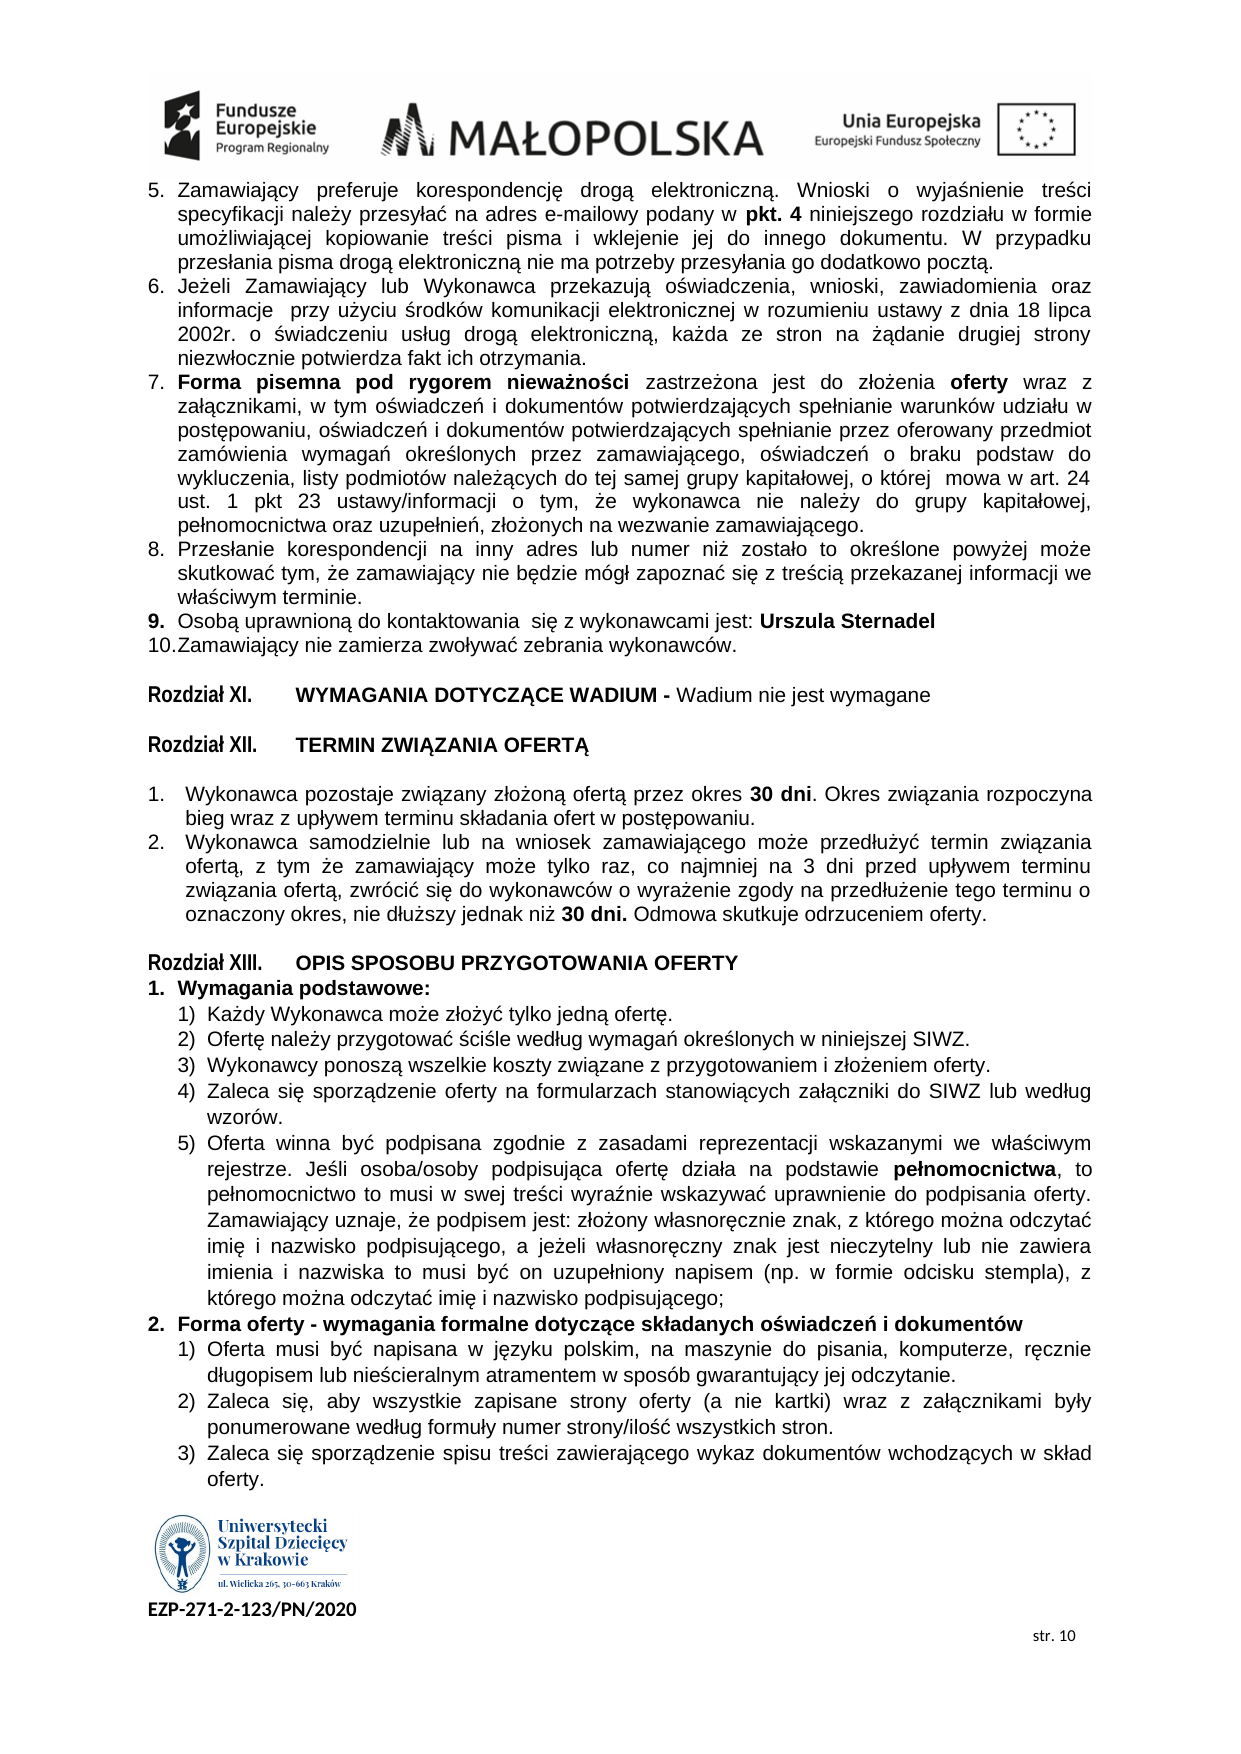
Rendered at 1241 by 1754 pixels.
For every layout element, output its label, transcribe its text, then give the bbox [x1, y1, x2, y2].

list Zamawiający nie zamierza zwoływać zebrania wykonawców. [148, 633, 1093, 657]
list OPIS SPOSOBU PRZYGOTOWANIA OFERTY [148, 949, 1093, 976]
list Zaleca się, aby wszystkie zapisane strony oferty (a nie kartki) wraz z załącznikami były ponumerowane według formuły numer strony/ilość wszystkich stron. [177, 1389, 1093, 1439]
picture [147, 1512, 373, 1596]
list Zaleca się sporządzenie spisu treści zawierającego wykaz dokumentów wchodzących w skład oferty. [177, 1441, 1093, 1490]
list Jeżeli Zamawiający lub Wykonawca przekazują oświadczenia, wnioski, zawiadomienia oraz informacje przy użyciu środków komunikacji elektronicznej w rozumieniu ustawy z dnia 18 lipca 2002r. o świadczeniu usług drogą elektroniczną, każda ze stron na żądanie drugiej strony niezwłocznie potwierdza fakt ich otrzymania. [148, 274, 1093, 369]
list Forma pisemna pod rygorem nieważności zastrzeżona jest do złożenia oferty wraz z załącznikami, w tym oświadczeń i dokumentów potwierdzających spełnianie warunków udziału w postępowaniu, oświadczeń i dokumentów potwierdzających spełnianie przez oferowany przedmiot zamówienia wymagań określonych przez zamawiającego, oświadczeń o braku podstaw do wykluczenia, listy podmiotów należących do tej samej grupy kapitałowej, o której mowa w art. 24 ust. 1 pkt 23 ustawy/informacji o tym, że wykonawca nie należy do grupy kapitałowej, pełnomocnictwa oraz uzupełnień, złożonych na wezwanie zamawiającego. [148, 369, 1093, 537]
list Zaleca się sporządzenie oferty na formularzach stanowiących załączniki do SIWZ lub według wzorów. [177, 1079, 1093, 1129]
picture [147, 73, 1093, 178]
list Ofertę należy przygotować ściśle według wymagań określonych w niniejszej SIWZ. [177, 1027, 1093, 1051]
list Przesłanie korespondencji na inny adres lub numer niż zostało to określone powyżej może skutkować tym, że zamawiający nie będzie mógł zapoznać się z treścią przekazanej informacji we właściwym terminie. [148, 537, 1093, 609]
list TERMIN ZWIĄZANIA OFERTĄ [148, 731, 1093, 758]
list Osobą uprawnioną do kontaktowania się z wykonawcami jest: Urszula Sternadel [148, 609, 1093, 633]
list Oferta winna być podpisana zgodnie z zasadami reprezentacji wskazanymi we właściwym rejestrze. Jeśli osoba/osoby podpisująca ofertę działa na podstawie pełnomocnictwa, to pełnomocnictwo to musi w swej treści wyraźnie wskazywać uprawnienie do podpisania oferty. Zamawiający uznaje, że podpisem jest: złożony własnoręcznie znak, z którego można odczytać imię i nazwisko podpisującego, a jeżeli własnoręczny znak jest nieczytelny lub nie zawiera imienia i nazwiska to musi być on uzupełniony napisem (np. w formie odcisku stempla), z którego można odczytać imię i nazwisko podpisującego; [177, 1131, 1093, 1309]
list Wymagania podstawowe: [148, 976, 1093, 999]
list Zamawiający preferuje korespondencję drogą elektroniczną. Wnioski o wyjaśnienie treści specyfikacji należy przesyłać na adres e-mailowy podany w pkt. 4 niniejszego rozdziału w formie umożliwiającej kopiowanie treści pisma i wklejenie jej do innego dokumentu. W przypadku przesłania pisma drogą elektroniczną nie ma potrzeby przesyłania go dodatkowo pocztą. [148, 178, 1093, 274]
list Każdy Wykonawca może złożyć tylko jedną ofertę. [177, 1001, 1093, 1025]
list Forma oferty - wymagania formalne dotyczące składanych oświadczeń i dokumentów [148, 1311, 1093, 1335]
list Wykonawca samodzielnie lub na wniosek zamawiającego może przedłużyć termin związania ofertą, z tym że zamawiający może tylko raz, co najmniej na 3 dni przed upływem terminu związania ofertą, zwrócić się do wykonawców o wyrażenie zgody na przedłużenie tego terminu o oznaczony okres, nie dłuższy jednak niż 30 dni. Odmowa skutkuje odrzuceniem oferty. [148, 829, 1093, 925]
list Oferta musi być napisana w języku polskim, na maszynie do pisania, komputerze, ręcznie długopisem lub nieścieralnym atramentem w sposób gwarantujący jej odczytanie. [177, 1337, 1093, 1387]
list WYMAGANIA DOTYCZĄCE WADIUM - Wadium nie jest wymagane [148, 681, 1093, 707]
list Wykonawcy ponoszą wszelkie koszty związane z przygotowaniem i złożeniem oferty. [177, 1053, 1093, 1077]
list Wykonawca pozostaje związany złożoną ofertą przez okres 30 dni. Okres związania rozpoczyna bieg wraz z upływem terminu składania ofert w postępowaniu. [148, 782, 1093, 829]
